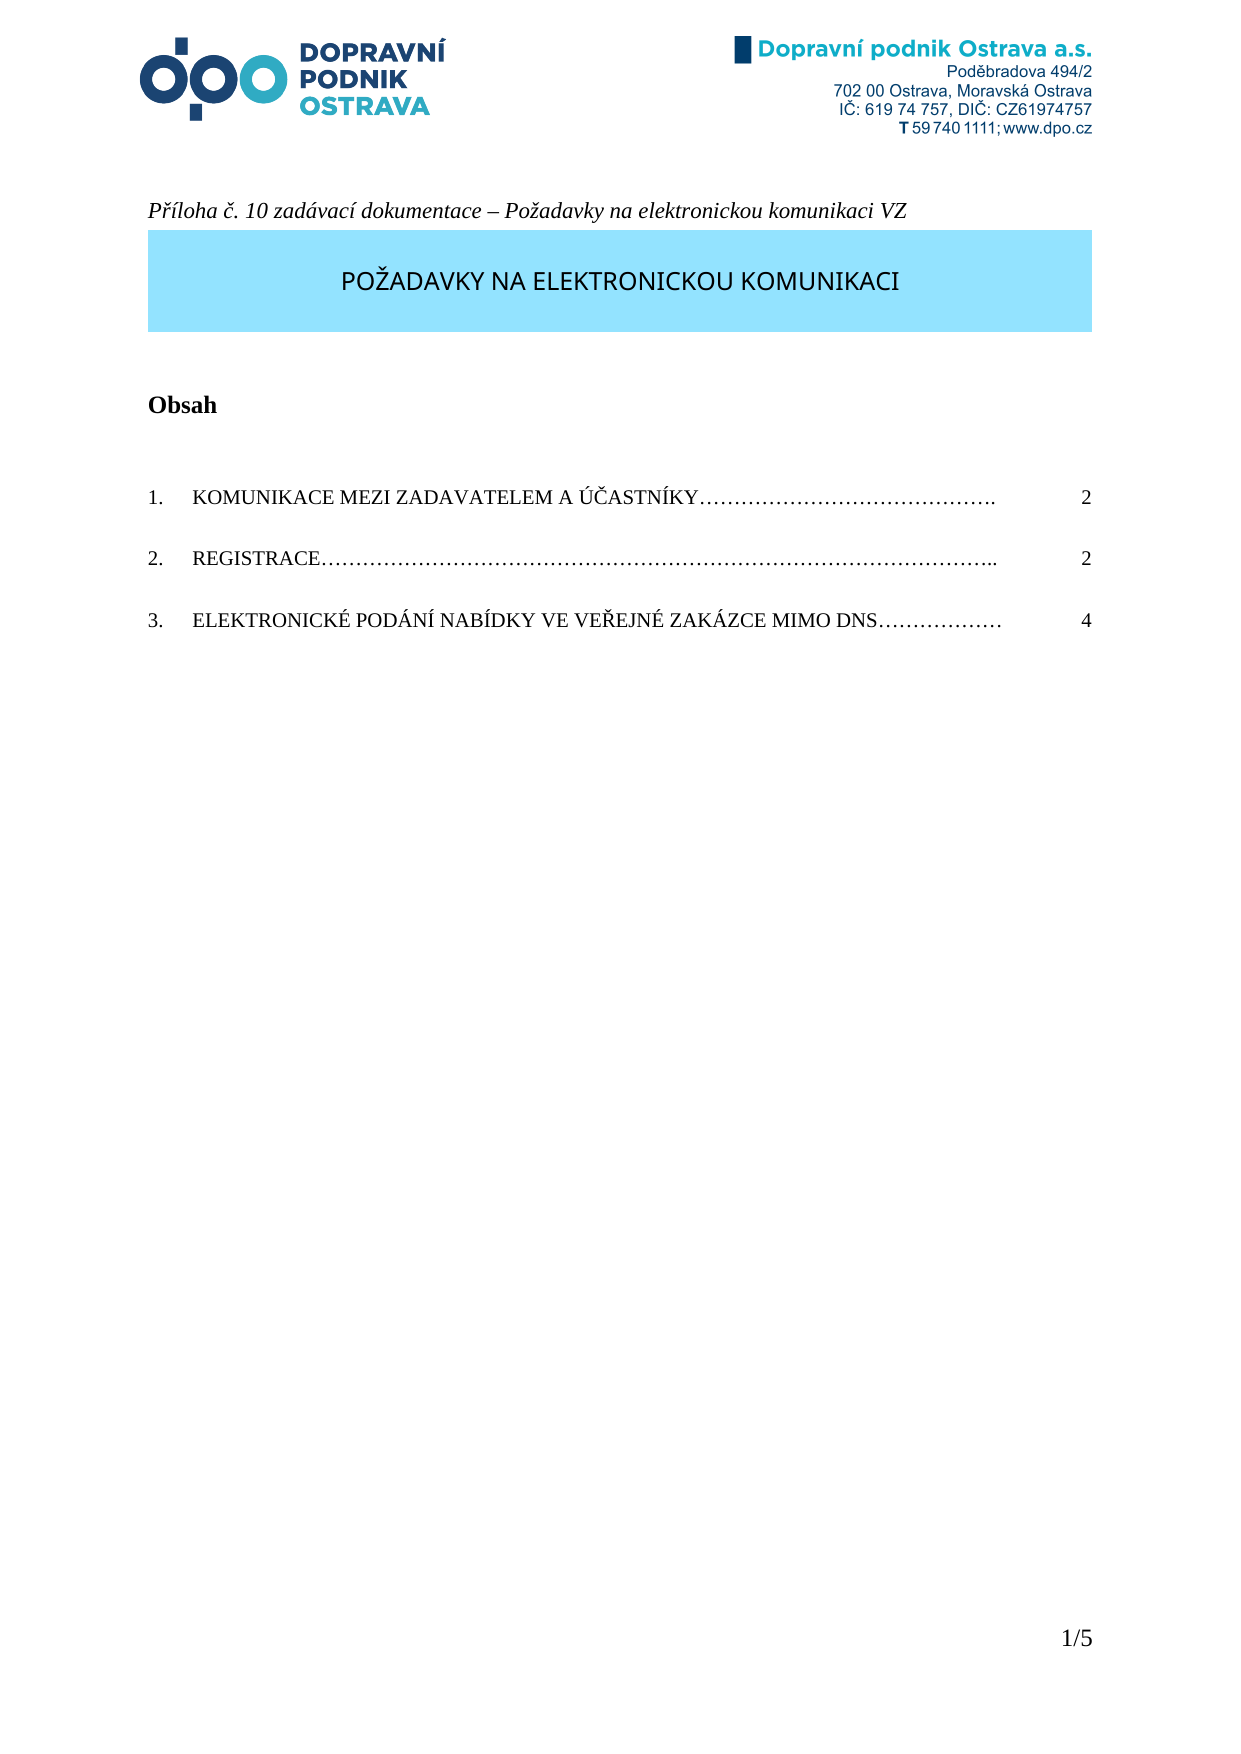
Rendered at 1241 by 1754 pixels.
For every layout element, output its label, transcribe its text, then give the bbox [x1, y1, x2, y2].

text Příloha č. 10 zadávací dokumentace – Požadavky na elektronickou komunikaci VZ [148, 197, 1092, 224]
picture [139, 37, 447, 121]
picture [734, 36, 1092, 137]
text 2. Registrace…………………………………………………………………………………….. 2 [148, 546, 1092, 570]
text Obsah [148, 390, 1092, 418]
text 3. Elektronické podání nabídky ve veřejné zakázce mimo DNS……………… 4 [148, 608, 1092, 632]
text POŽADAVKY NA ELEKTRONICKOU KOMUNIKACI [148, 264, 1092, 298]
text 1. Komunikace mezi zadavatelem a účastníky……………………………………. 2 [148, 485, 1092, 509]
